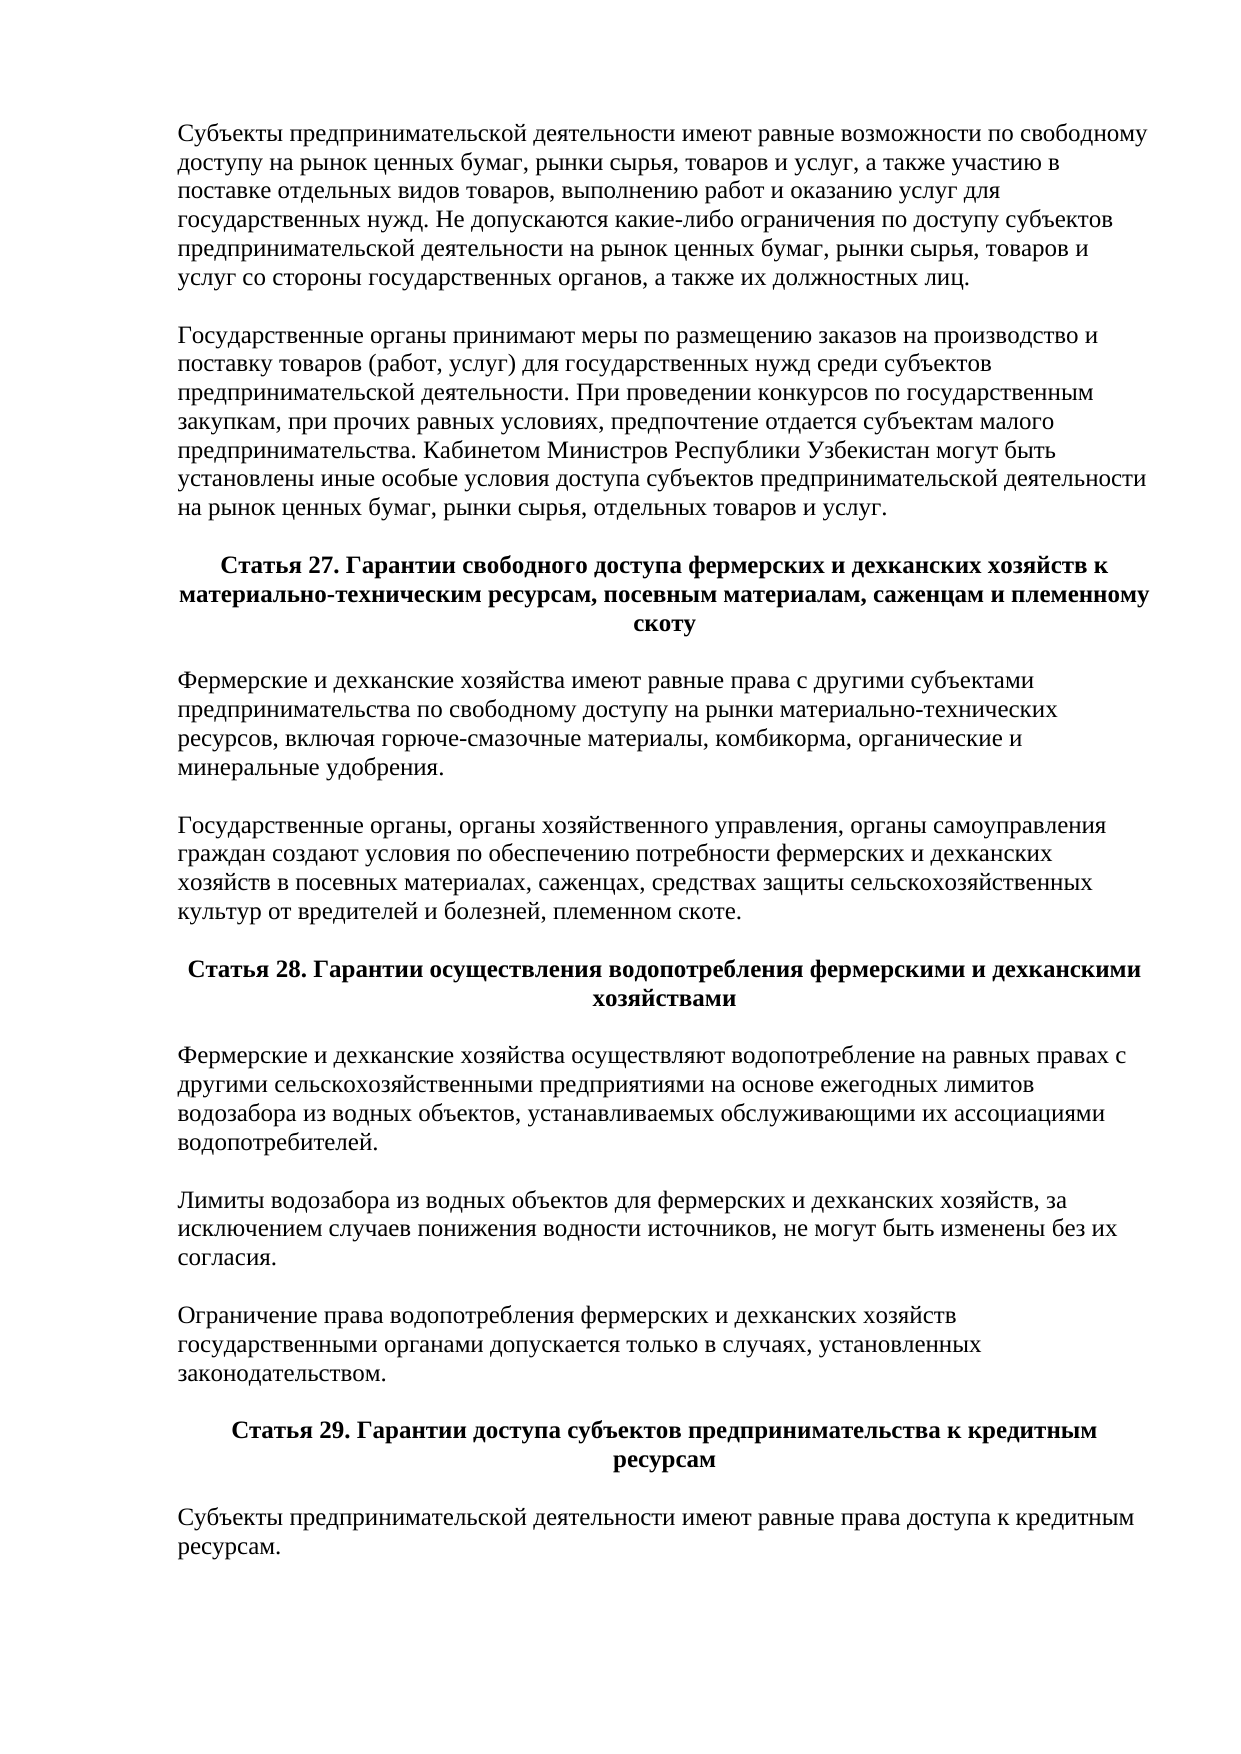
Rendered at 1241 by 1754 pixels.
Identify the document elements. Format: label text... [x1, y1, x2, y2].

text Статья 27. Гарантии свободного доступа фермерских и дехканских хозяйств к материально-техническим ресурсам, посевным материалам, саженцам и племенному скоту [177, 550, 1152, 636]
text Ограничение права водопотребления фермерских и дехканских хозяйств государственными органами допускается только в случаях, установленных законодательством. [177, 1300, 1152, 1386]
text Фермерские и дехканские хозяйства осуществляют водопотребление на равных правах с другими сельскохозяйственными предприятиями на основе ежегодных лимитов водозабора из водных объектов, устанавливаемых обслуживающими их ассоциациями водопотребителей. [177, 1041, 1152, 1156]
text Лимиты водозабора из водных объектов для фермерских и дехканских хозяйств, за исключением случаев понижения водности источников, не могут быть изменены без их согласия. [177, 1185, 1152, 1271]
text Субъекты предпринимательской деятельности имеют равные возможности по свободному доступу на рынок ценных бумаг, рынки сырья, товаров и услуг, а также участию в поставке отдельных видов товаров, выполнению работ и оказанию услуг для государственных нужд. Не допускаются какие-либо ограничения по доступу субъектов предпринимательской деятельности на рынок ценных бумаг, рынки сырья, товаров и услуг со стороны государственных органов, а также их должностных лиц. [177, 118, 1152, 291]
text Статья 28. Гарантии осуществления водопотребления фермерскими и дехканскими хозяйствами [177, 954, 1152, 1011]
text Государственные органы, органы хозяйственного управления, органы самоуправления граждан создают условия по обеспечению потребности фермерских и дехканских хозяйств в посевных материалах, саженцах, средствах защиты сельскохозяйственных культур от вредителей и болезней, племенном скоте. [177, 810, 1152, 925]
text Субъекты предпринимательской деятельности имеют равные права доступа к кредитным ресурсам. [177, 1502, 1152, 1560]
text Статья 29. Гарантии доступа субъектов предпринимательства к кредитным ресурсам [177, 1416, 1152, 1473]
text Фермерские и дехканские хозяйства имеют равные права с другими субъектами предпринимательства по свободному доступу на рынки материально-технических ресурсов, включая горюче-смазочные материалы, комбикорма, органические и минеральные удобрения. [177, 666, 1152, 781]
text Государственные органы принимают меры по размещению заказов на производство и поставку товаров (работ, услуг) для государственных нужд среди субъектов предпринимательской деятельности. При проведении конкурсов по государственным закупкам, при прочих равных условиях, предпочтение отдается субъектам малого предпринимательства. Кабинетом Министров Республики Узбекистан могут быть установлены иные особые условия доступа субъектов предпринимательской деятельности на рынок ценных бумаг, рынки сырья, отдельных товаров и услуг. [177, 320, 1152, 521]
